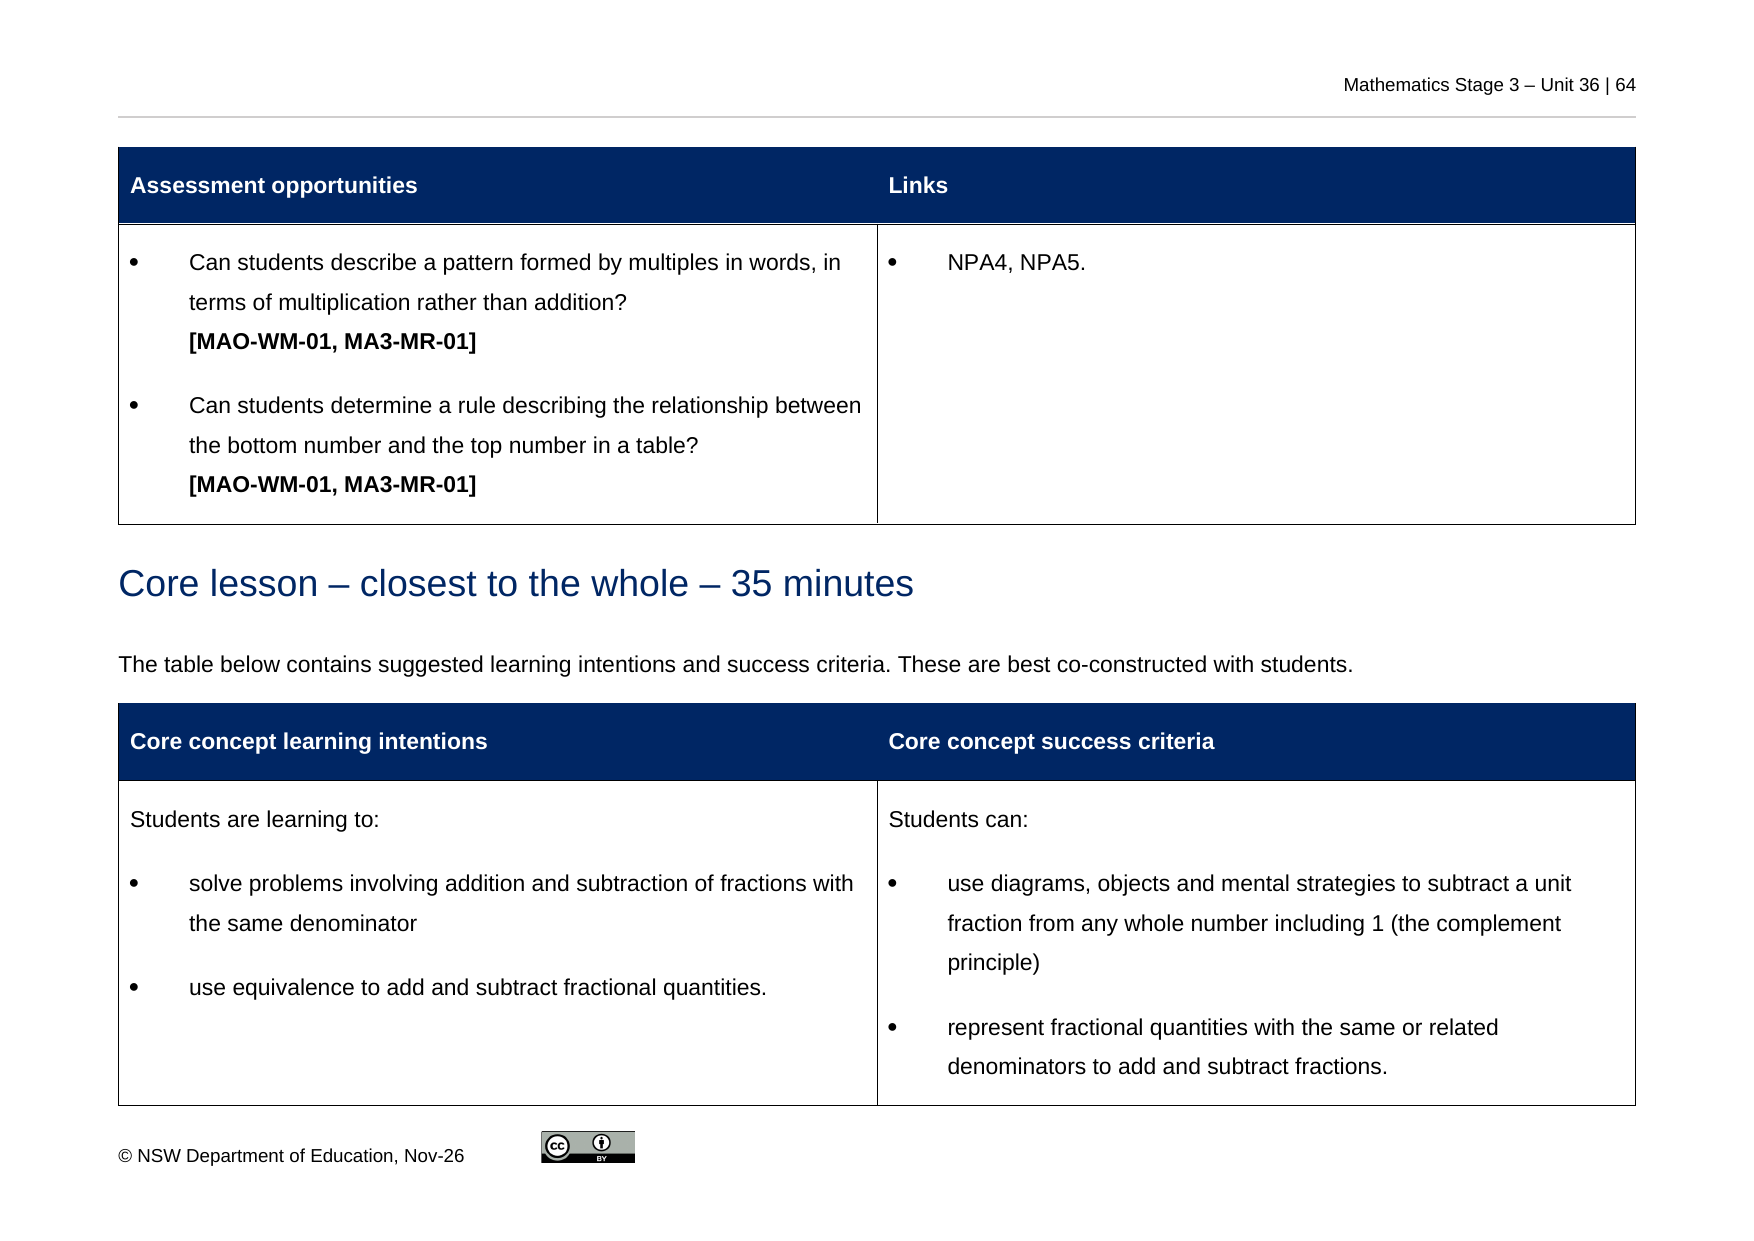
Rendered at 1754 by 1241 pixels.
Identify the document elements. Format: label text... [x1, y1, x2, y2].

table_cell Links to National Numeracy Learning Progressions (NNLP): NPA4, NPA5. [878, 225, 1635, 523]
table_header Core concept learning intentions [119, 703, 877, 780]
table_header Links [877, 147, 1635, 223]
text The table below contains suggested learning intentions and success criteria. These are best co-constructed with students. [118, 651, 1636, 677]
table_header Core concept success criteria [877, 703, 1635, 780]
table_cell Students can: use diagrams, objects and mental strategies to subtract a unit fraction from any whole number including 1 (the complement principle) represent fractional quantities with the same or related denominators to add and subtract fractions. [878, 781, 1635, 1105]
table_cell Students are learning to: solve problems involving addition and subtraction of fractions with the same denominator use equivalence to add and subtract fractional quantities. [119, 781, 877, 1105]
subtitle Core lesson – closest to the whole – 35 minutes [118, 561, 1636, 604]
picture [541, 1131, 635, 1163]
table_header Assessment opportunities [119, 147, 877, 223]
